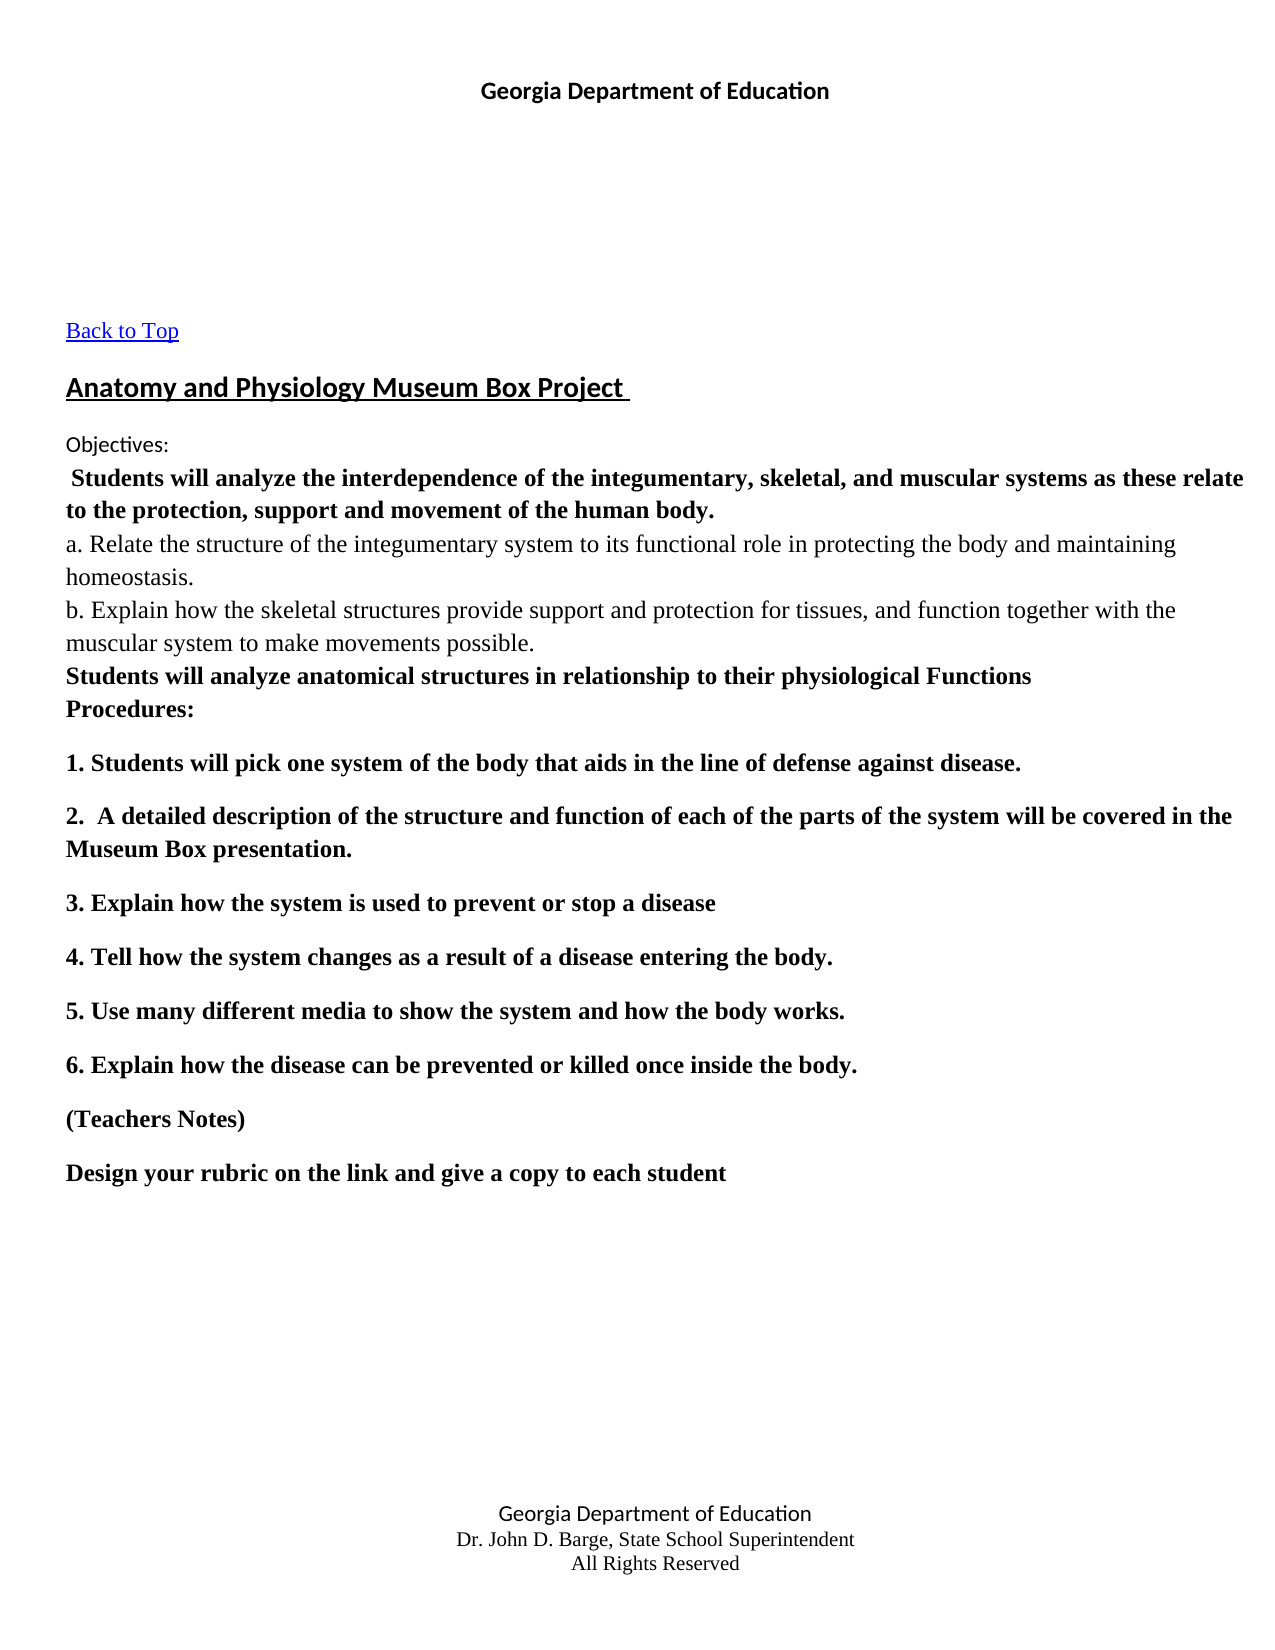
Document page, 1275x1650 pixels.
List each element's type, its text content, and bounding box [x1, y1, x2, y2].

text Objectives: [66, 430, 1245, 458]
text 1. Students will pick one system of the body that aids in the line of defense against disease. [66, 748, 1245, 776]
text b. Explain how the skeletal structures provide support and protection for tissues, and function together with the muscular system to make movements possible. [66, 595, 1245, 656]
text 5. Use many different media to show the system and how the body works. [66, 996, 1245, 1025]
text a. Relate the structure of the integumentary system to its functional role in protecting the body and maintaining homeostasis. [66, 529, 1245, 590]
text Design your rubric on the link and give a copy to each student [66, 1158, 1245, 1186]
text 6. Explain how the disease can be prevented or killed once inside the body. [66, 1050, 1245, 1079]
text 3. Explain how the system is used to prevent or stop a disease [66, 888, 1245, 917]
text 2. A detailed description of the structure and function of each of the parts of the system will be covered in the Museum Box presentation. [66, 801, 1245, 863]
text Students will analyze anatomical structures in relationship to their physiological Functions [66, 661, 1245, 689]
text 4. Tell how the system changes as a result of a disease entering the body. [66, 942, 1245, 971]
text Procedures: [66, 694, 1245, 722]
text Back to Top [66, 318, 1245, 344]
text (Teachers Notes) [66, 1104, 1245, 1132]
text Anatomy and Physiology Museum Box Project [66, 369, 1245, 404]
text Students will analyze the interdependence of the integumentary, skeletal, and muscular systems as these relate to the protection, support and movement of the human body. [66, 463, 1245, 524]
